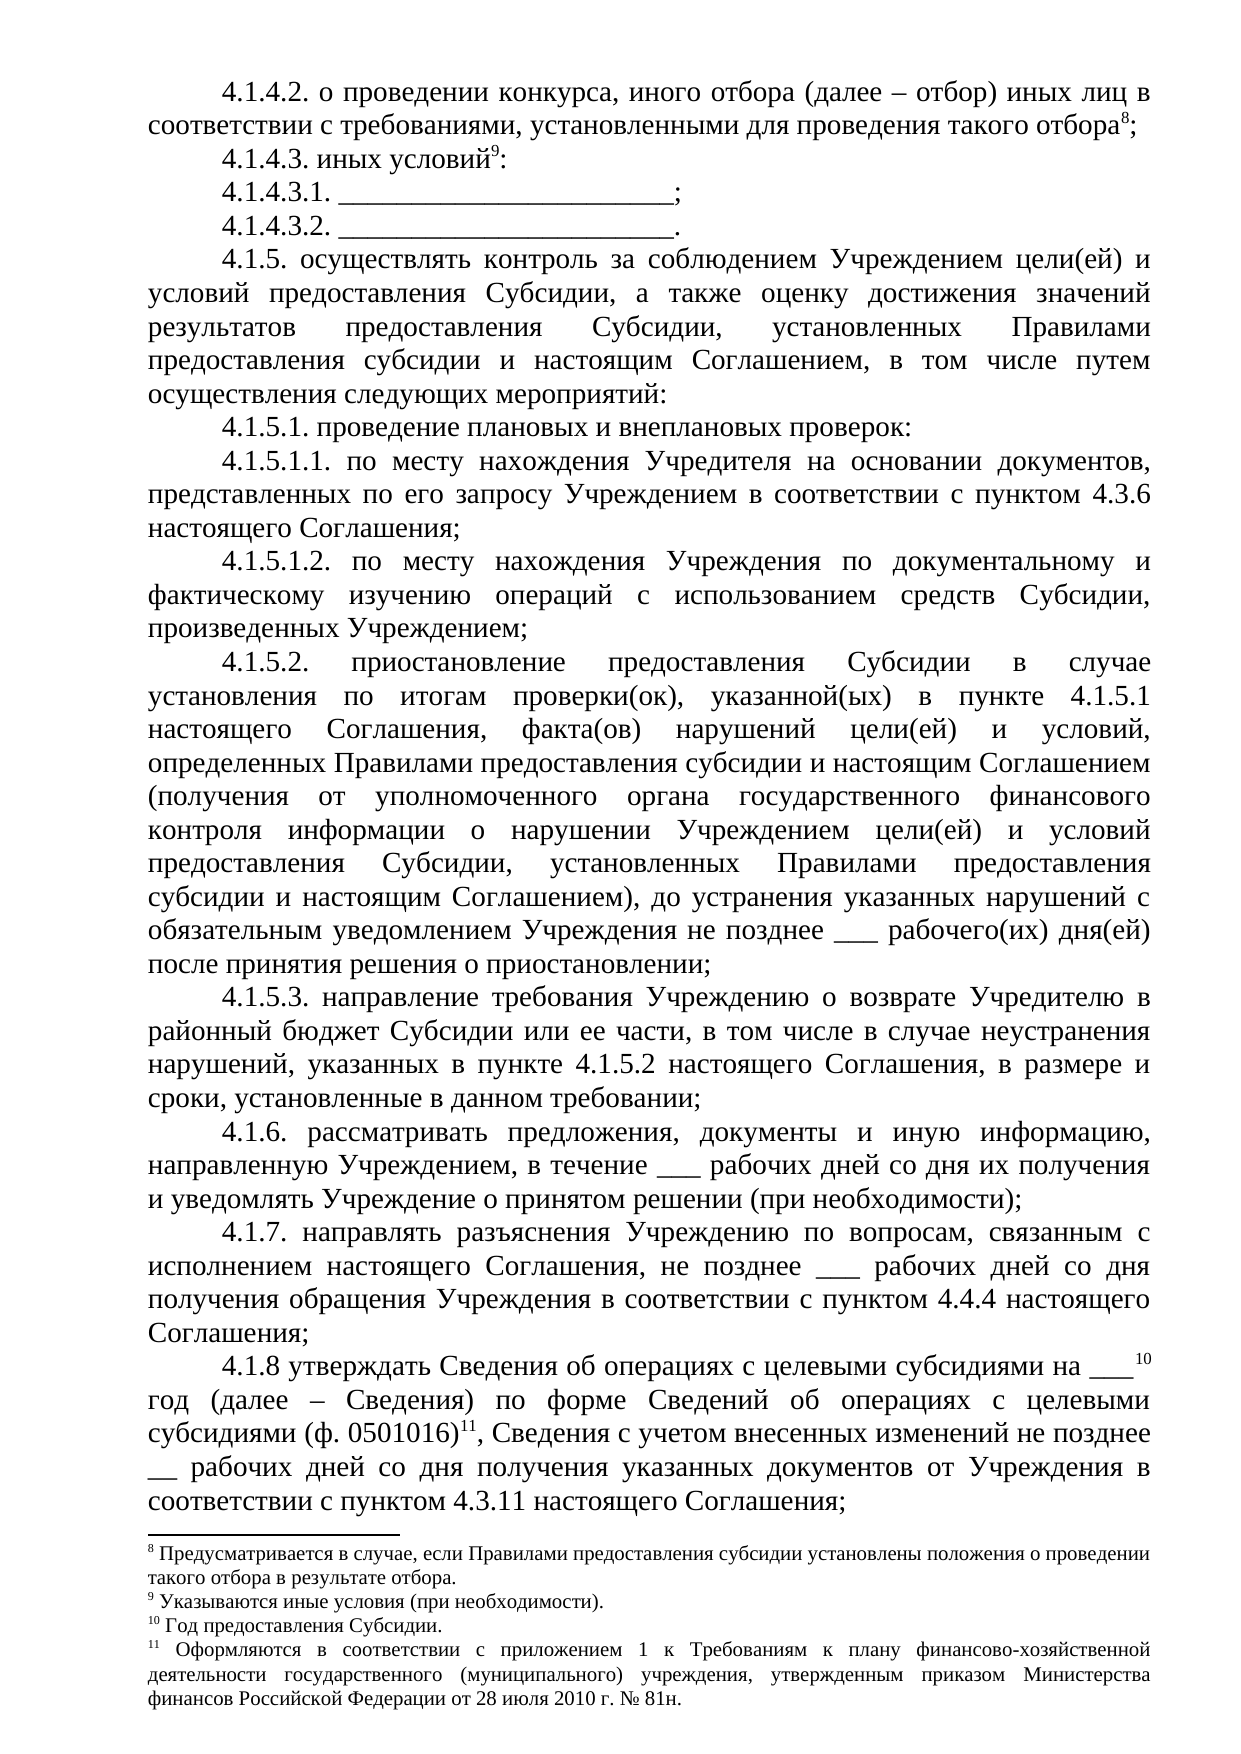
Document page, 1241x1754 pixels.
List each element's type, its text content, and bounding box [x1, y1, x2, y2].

text 4.1.7. направлять разъяснения Учреждению по вопросам, связанным с исполнением настоящего Соглашения, не позднее ___ рабочих дней со дня получения обращения Учреждения в соответствии с пунктом 4.4.4 настоящего Соглашения; [148, 1214, 1152, 1348]
text 4.1.4.3.1. _______________________; [148, 174, 1152, 208]
text 4.1.5. осуществлять контроль за соблюдением Учреждением цели(ей) и условий предоставления Субсидии, а также оценку достижения значений результатов предоставления Субсидии, установленных Правилами предоставления субсидии и настоящим Соглашением, в том числе путем осуществления следующих мероприятий: [148, 242, 1152, 409]
text 4.1.5.1. проведение плановых и внеплановых проверок: [148, 409, 1152, 443]
text 4.1.5.1.1. по месту нахождения Учредителя на основании документов, представленных по его запросу Учреждением в соответствии с пунктом 4.3.6 настоящего Соглашения; [148, 443, 1152, 543]
text 4.1.5.1.2. по месту нахождения Учреждения по документальному и фактическому изучению операций с использованием средств Субсидии, произведенных Учреждением; [148, 543, 1152, 644]
text 4.1.4.3.2. _______________________. [148, 208, 1152, 242]
text 4.1.4.3. иных условий: [148, 141, 1152, 174]
text 4.1.5.2. приостановление предоставления Субсидии в случае установления по итогам проверки(ок), указанной(ых) в пункте 4.1.5.1 настоящего Соглашения, факта(ов) нарушений цели(ей) и условий, определенных Правилами предоставления субсидии и настоящим Соглашением (получения от уполномоченного органа государственного финансового контроля информации о нарушении Учреждением цели(ей) и условий предоставления Субсидии, установленных Правилами предоставления субсидии и настоящим Соглашением), до устранения указанных нарушений с обязательным уведомлением Учреждения не позднее ___ рабочего(их) дня(ей) после принятия решения о приостановлении; [148, 644, 1152, 979]
text 4.1.8 утверждать Сведения об операциях с целевыми субсидиями на ___ год (далее – Сведения) по форме Сведений об операциях с целевыми субсидиями (ф. 0501016), Сведения с учетом внесенных изменений не позднее __ рабочих дней со дня получения указанных документов от Учреждения в соответствии с пунктом 4.3.11 настоящего Соглашения; [148, 1348, 1152, 1516]
text 4.1.6. рассматривать предложения, документы и иную информацию, направленную Учреждением, в течение ___ рабочих дней со дня их получения и уведомлять Учреждение о принятом решении (при необходимости); [148, 1114, 1152, 1214]
text 4.1.4.2. о проведении конкурса, иного отбора (далее – отбор) иных лиц в соответствии с требованиями, установленными для проведения такого отбора; [148, 74, 1152, 141]
text 4.1.5.3. направление требования Учреждению о возврате Учредителю в районный бюджет Субсидии или ее части, в том числе в случае неустранения нарушений, указанных в пункте 4.1.5.2 настоящего Соглашения, в размере и сроки, установленные в данном требовании; [148, 979, 1152, 1114]
